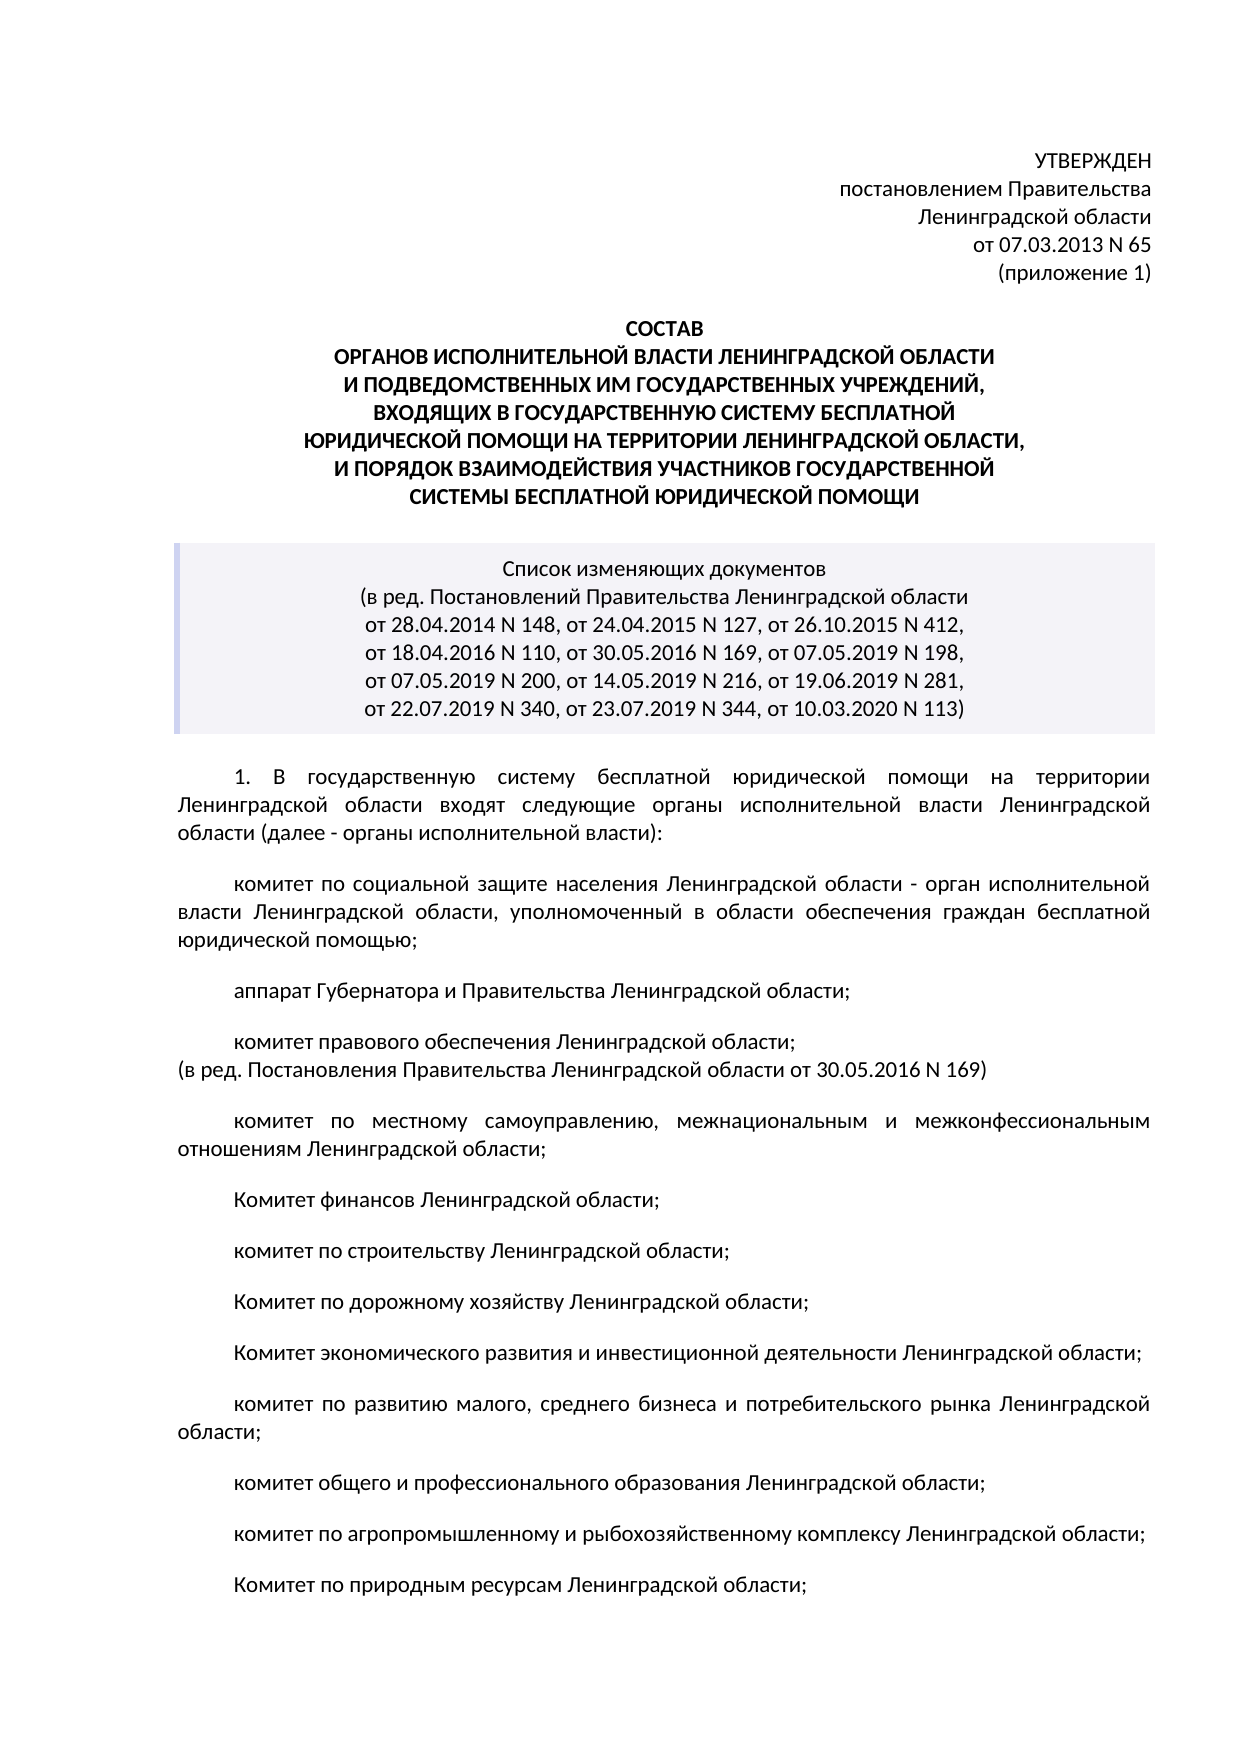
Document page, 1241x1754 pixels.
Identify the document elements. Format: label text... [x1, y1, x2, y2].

text комитет по развитию малого, среднего бизнеса и потребительского рынка Ленинградской области; [177, 1389, 1152, 1445]
text Комитет финансов Ленинградской области; [177, 1185, 1152, 1213]
table_header Список изменяющих документов (в ред. Постановлений Правительства Ленинградской области от 28.04.2014 N 148, от 24.04.2015 N 127, от 26.10.2015 N 412, от 18.04.2016 N 110, от 30.05.2016 N 169, от 07.05.2019 N 198, от 07.05.2019 N 200, от 14.05.2019 N 216, от 19.06.2019 N 281, от 22.07.2019 N 340, от 23.07.2019 N 344, от 10.03.2020 N 113) [180, 543, 1149, 734]
text Комитет по дорожному хозяйству Ленинградской области; [177, 1287, 1152, 1315]
text комитет правового обеспечения Ленинградской области; [177, 1027, 1152, 1055]
text постановлением Правительства [177, 174, 1152, 202]
text Комитет по природным ресурсам Ленинградской области; [177, 1570, 1152, 1598]
text от 07.03.2013 N 65 [177, 230, 1152, 258]
title И ПОРЯДОК ВЗАИМОДЕЙСТВИЯ УЧАСТНИКОВ ГОСУДАРСТВЕННОЙ [177, 454, 1152, 482]
text (приложение 1) [177, 258, 1152, 286]
text (в ред. Постановления Правительства Ленинградской области от 30.05.2016 N 169) [177, 1055, 1152, 1083]
text комитет по социальной защите населения Ленинградской области - орган исполнительной власти Ленинградской области, уполномоченный в области обеспечения граждан бесплатной юридической помощью; [177, 869, 1152, 953]
text комитет общего и профессионального образования Ленинградской области; [177, 1468, 1152, 1496]
title СОСТАВ [177, 314, 1152, 342]
title ВХОДЯЩИХ В ГОСУДАРСТВЕННУЮ СИСТЕМУ БЕСПЛАТНОЙ [177, 398, 1152, 426]
title ОРГАНОВ ИСПОЛНИТЕЛЬНОЙ ВЛАСТИ ЛЕНИНГРАДСКОЙ ОБЛАСТИ [177, 342, 1152, 370]
title СИСТЕМЫ БЕСПЛАТНОЙ ЮРИДИЧЕСКОЙ ПОМОЩИ [177, 482, 1152, 510]
text Комитет экономического развития и инвестиционной деятельности Ленинградской области; [177, 1338, 1152, 1366]
text аппарат Губернатора и Правительства Ленинградской области; [177, 976, 1152, 1004]
text УТВЕРЖДЕН [177, 146, 1152, 174]
text 1. В государственную систему бесплатной юридической помощи на территории Ленинградской области входят следующие органы исполнительной власти Ленинградской области (далее - органы исполнительной власти): [177, 762, 1152, 846]
title ЮРИДИЧЕСКОЙ ПОМОЩИ НА ТЕРРИТОРИИ ЛЕНИНГРАДСКОЙ ОБЛАСТИ, [177, 426, 1152, 454]
text комитет по местному самоуправлению, межнациональным и межконфессиональным отношениям Ленинградской области; [177, 1106, 1152, 1162]
text комитет по агропромышленному и рыбохозяйственному комплексу Ленинградской области; [177, 1519, 1152, 1547]
text комитет по строительству Ленинградской области; [177, 1236, 1152, 1264]
title И ПОДВЕДОМСТВЕННЫХ ИМ ГОСУДАРСТВЕННЫХ УЧРЕЖДЕНИЙ, [177, 370, 1152, 398]
text Ленинградской области [177, 202, 1152, 230]
